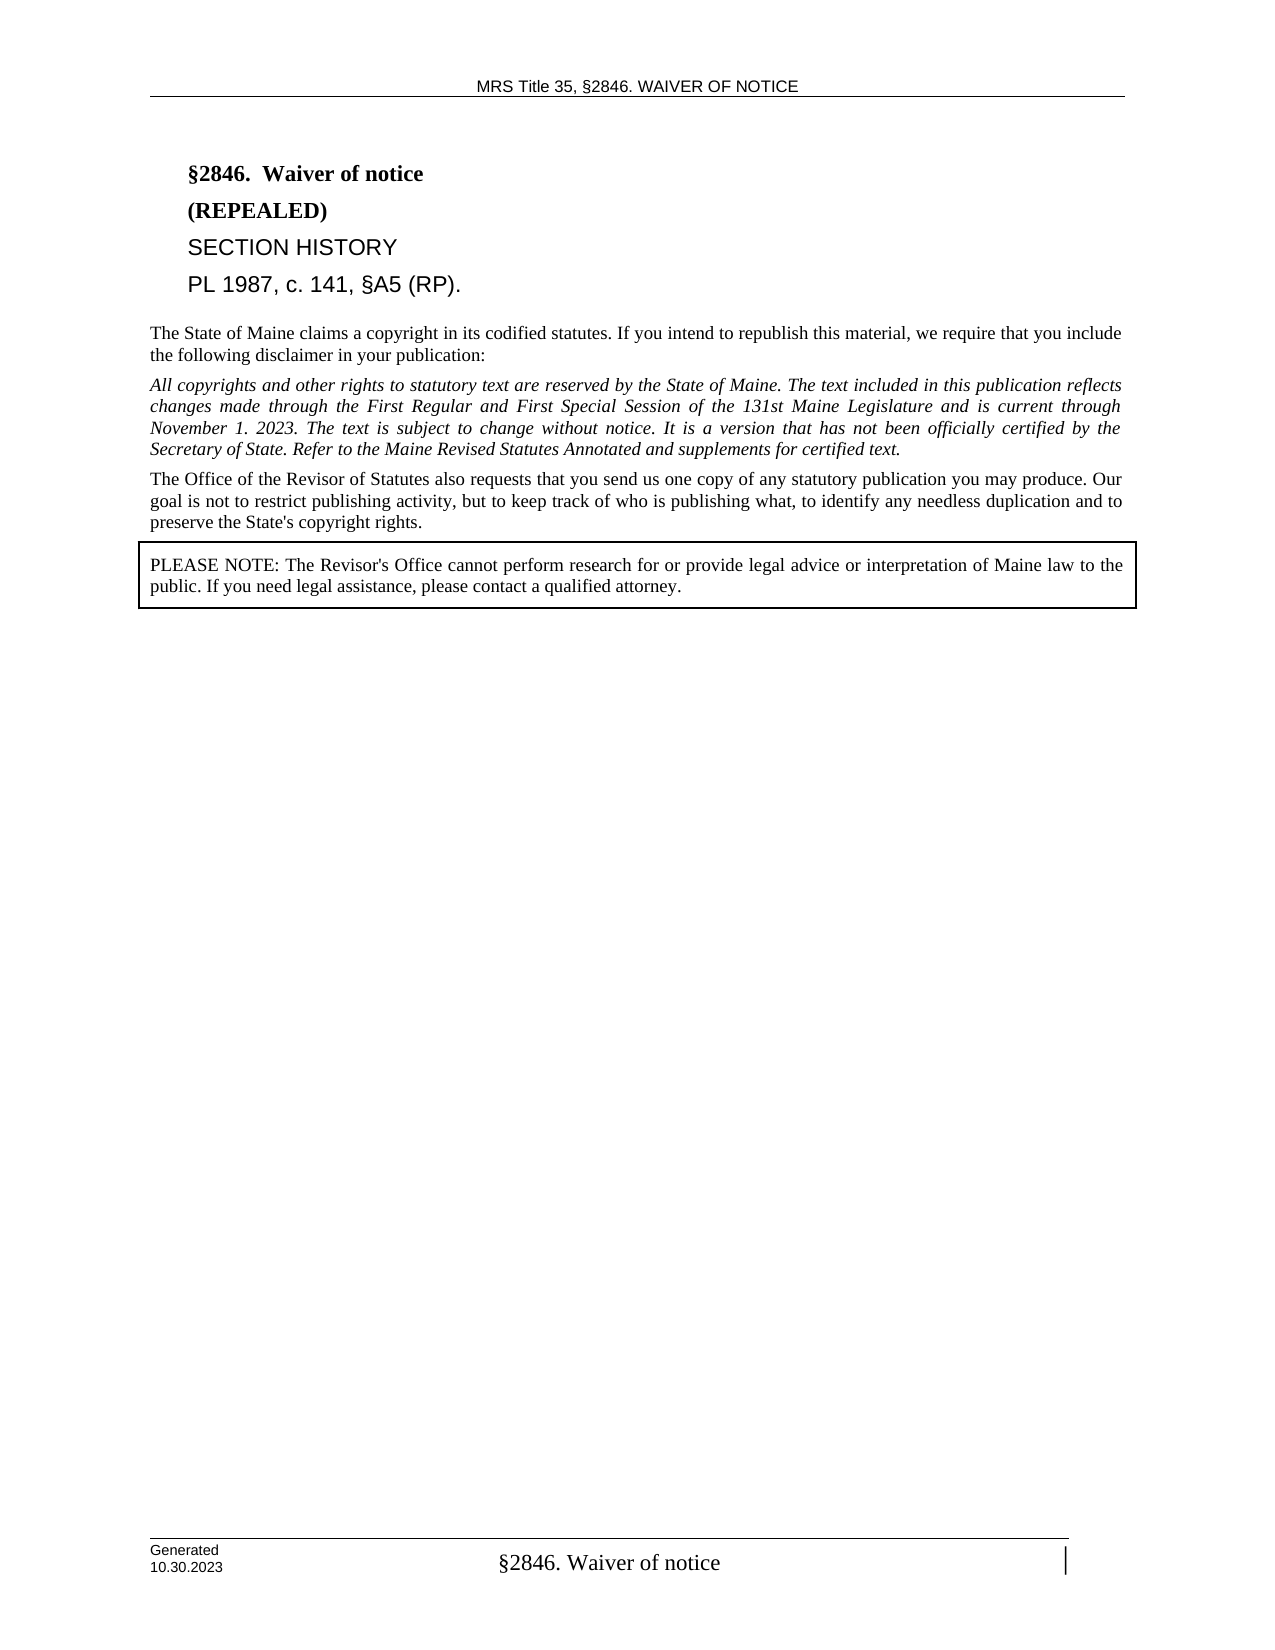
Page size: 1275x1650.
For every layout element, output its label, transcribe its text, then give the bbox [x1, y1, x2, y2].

text (REPEALED) [187, 197, 1125, 223]
text All copyrights and other rights to statutory text are reserved by the State of Maine. The text included in this publication reflects changes made through the First Regular and First Special Session of the 131st Maine Legislature and is current through November 1. 2023 . The text is subject to change without notice. It is a version that has not been officially certified by the Secretary of State. Refer to the Maine Revised Statutes Annotated and supplements for certified text. [150, 373, 1125, 460]
text The Office of the Revisor of Statutes also requests that you send us one copy of any statutory publication you may produce. Our goal is not to restrict publishing activity, but to keep track of who is publishing what, to identify any needless duplication and to preserve the State's copyright rights. [150, 468, 1125, 533]
text SECTION HISTORY [187, 234, 1125, 260]
text The State of Maine claims a copyright in its codified statutes. If you intend to republish this material, we require that you include the following disclaimer in your publication: [150, 322, 1125, 365]
text PL 1987, c. 141, §A5 (RP). [187, 271, 1125, 297]
text PLEASE NOTE: The Revisor's Office cannot perform research for or provide legal advice or interpretation of Maine law to the public. If you need legal assistance, please contact a qualified attorney. [140, 543, 1135, 607]
text §2846. Waiver of notice [187, 160, 1125, 187]
